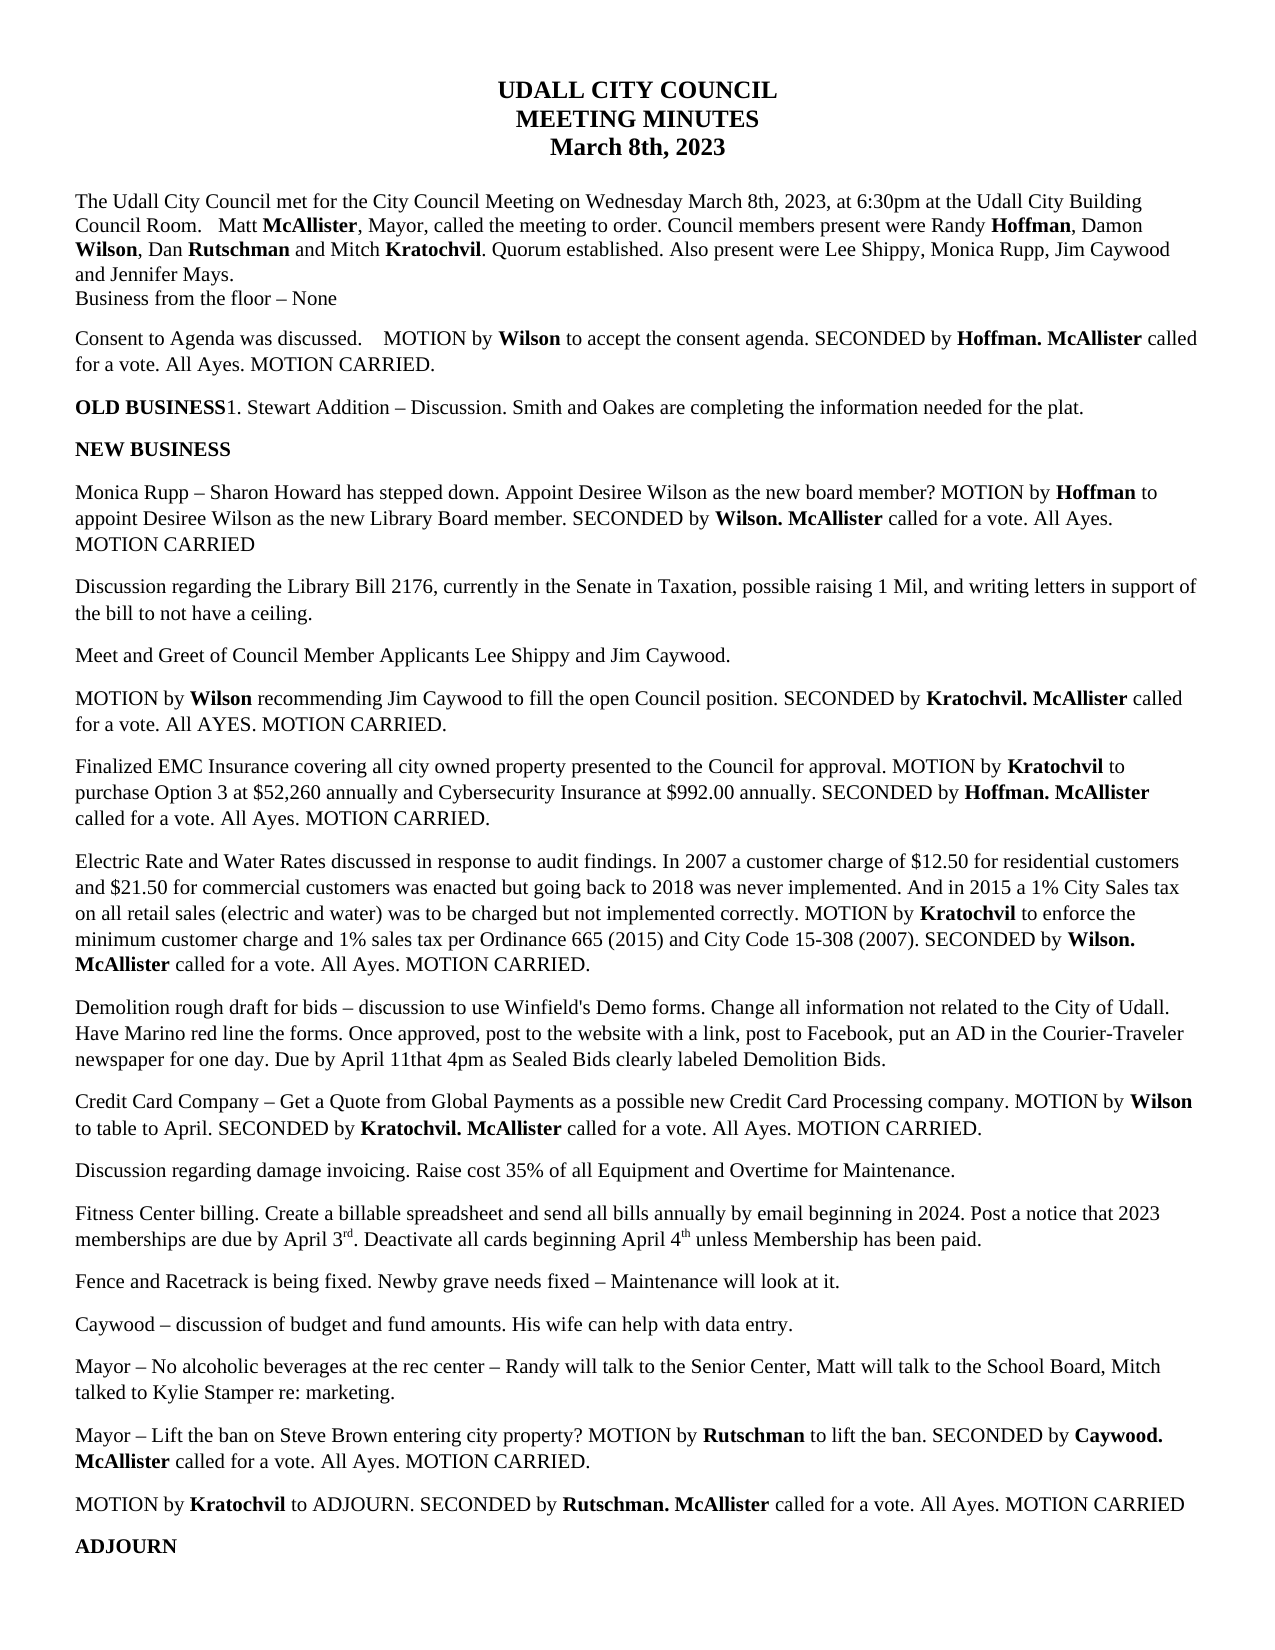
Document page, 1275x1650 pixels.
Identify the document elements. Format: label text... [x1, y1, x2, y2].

text Discussion regarding damage invoicing. Raise cost 35% of all Equipment and Overtime for Maintenance. [75, 1158, 1200, 1182]
text Consent to Agenda was discussed. MOTION by Wilson to accept the consent agenda. SECONDED by Hoffman. McAllister called for a vote. All Ayes. MOTION CARRIED. [75, 326, 1200, 376]
text OLD BUSINESS1. Stewart Addition – Discussion. Smith and Oakes are completing the information needed for the plat. [75, 395, 1200, 419]
text Electric Rate and Water Rates discussed in response to audit findings. In 2007 a customer charge of $12.50 for residential customers and $21.50 for commercial customers was enacted but going back to 2018 was never implemented. And in 2015 a 1% City Sales tax on all retail sales (electric and water) was to be charged but not implemented correctly. MOTION by Kratochvil to enforce the minimum customer charge and 1% sales tax per Ordinance 665 (2015) and City Code 15-308 (2007). SECONDED by Wilson. McAllister called for a vote. All Ayes. MOTION CARRIED. [75, 849, 1200, 976]
text Business from the floor – None [75, 286, 1200, 309]
text Caywood – discussion of budget and fund amounts. His wife can help with data entry. [75, 1312, 1200, 1336]
text Fence and Racetrack is being fixed. Newby grave needs fixed – Maintenance will look at it. [75, 1269, 1200, 1293]
text Discussion regarding the Library Bill 2176, currently in the Senate in Taxation, possible raising 1 Mil, and writing letters in support of the bill to not have a ceiling. [75, 574, 1200, 624]
text Mayor – No alcoholic beverages at the rec center – Randy will talk to the Senior Center, Matt will talk to the School Board, Mitch talked to Kylie Stamper re: marketing. [75, 1354, 1200, 1404]
text Fitness Center billing. Create a billable spreadsheet and send all bills annually by email beginning in 2024. Post a notice that 2023 memberships are due by April 3rd. Deactivate all cards beginning April 4th unless Membership has been paid. [75, 1201, 1200, 1251]
text The Udall City Council met for the City Council Meeting on Wednesday March 8th, 2023, at 6:30pm at the Udall City Building Council Room. Matt McAllister, Mayor, called the meeting to order. Council members present were Randy Hoffman, Damon Wilson, Dan Rutschman and Mitch Kratochvil. Quorum established. Also present were Lee Shippy, Monica Rupp, Jim Caywood and Jennifer Mays. [75, 189, 1200, 286]
text MOTION by Kratochvil to ADJOURN. SECONDED by Rutschman. McAllister called for a vote. All Ayes. MOTION CARRIED [75, 1491, 1200, 1516]
text UDALL CITY COUNCIL [75, 75, 1200, 104]
text Meet and Greet of Council Member Applicants Lee Shippy and Jim Caywood. [75, 643, 1200, 667]
text Mayor – Lift the ban on Steve Brown entering city property? MOTION by Rutschman to lift the ban. SECONDED by Caywood. McAllister called for a vote. All Ayes. MOTION CARRIED. [75, 1423, 1200, 1473]
text Demolition rough draft for bids – discussion to use Winfield's Demo forms. Change all information not related to the City of Udall. Have Marino red line the forms. Once approved, post to the website with a link, post to Facebook, put an AD in the Courier-Traveler newspaper for one day. Due by April 11that 4pm as Sealed Bids clearly labeled Demolition Bids. [75, 995, 1200, 1071]
text Monica Rupp – Sharon Howard has stepped down. Appoint Desiree Wilson as the new board member? MOTION by Hoffman to appoint Desiree Wilson as the new Library Board member. SECONDED by Wilson. McAllister called for a vote. All Ayes. MOTION CARRIED [75, 480, 1200, 556]
text March 8th, 2023 [75, 132, 1200, 161]
text ADJOURN [75, 1534, 1200, 1558]
text MEETING MINUTES [75, 104, 1200, 132]
text NEW BUSINESS [75, 437, 1200, 461]
text MOTION by Wilson recommending Jim Caywood to fill the open Council position. SECONDED by Kratochvil. McAllister called for a vote. All AYES. MOTION CARRIED. [75, 686, 1200, 736]
text Finalized EMC Insurance covering all city owned property presented to the Council for approval. MOTION by Kratochvil to purchase Option 3 at $52,260 annually and Cybersecurity Insurance at $992.00 annually. SECONDED by Hoffman. McAllister called for a vote. All Ayes. MOTION CARRIED. [75, 754, 1200, 830]
text Credit Card Company – Get a Quote from Global Payments as a possible new Credit Card Processing company. MOTION by Wilson to table to April. SECONDED by Kratochvil. McAllister called for a vote. All Ayes. MOTION CARRIED. [75, 1089, 1200, 1139]
